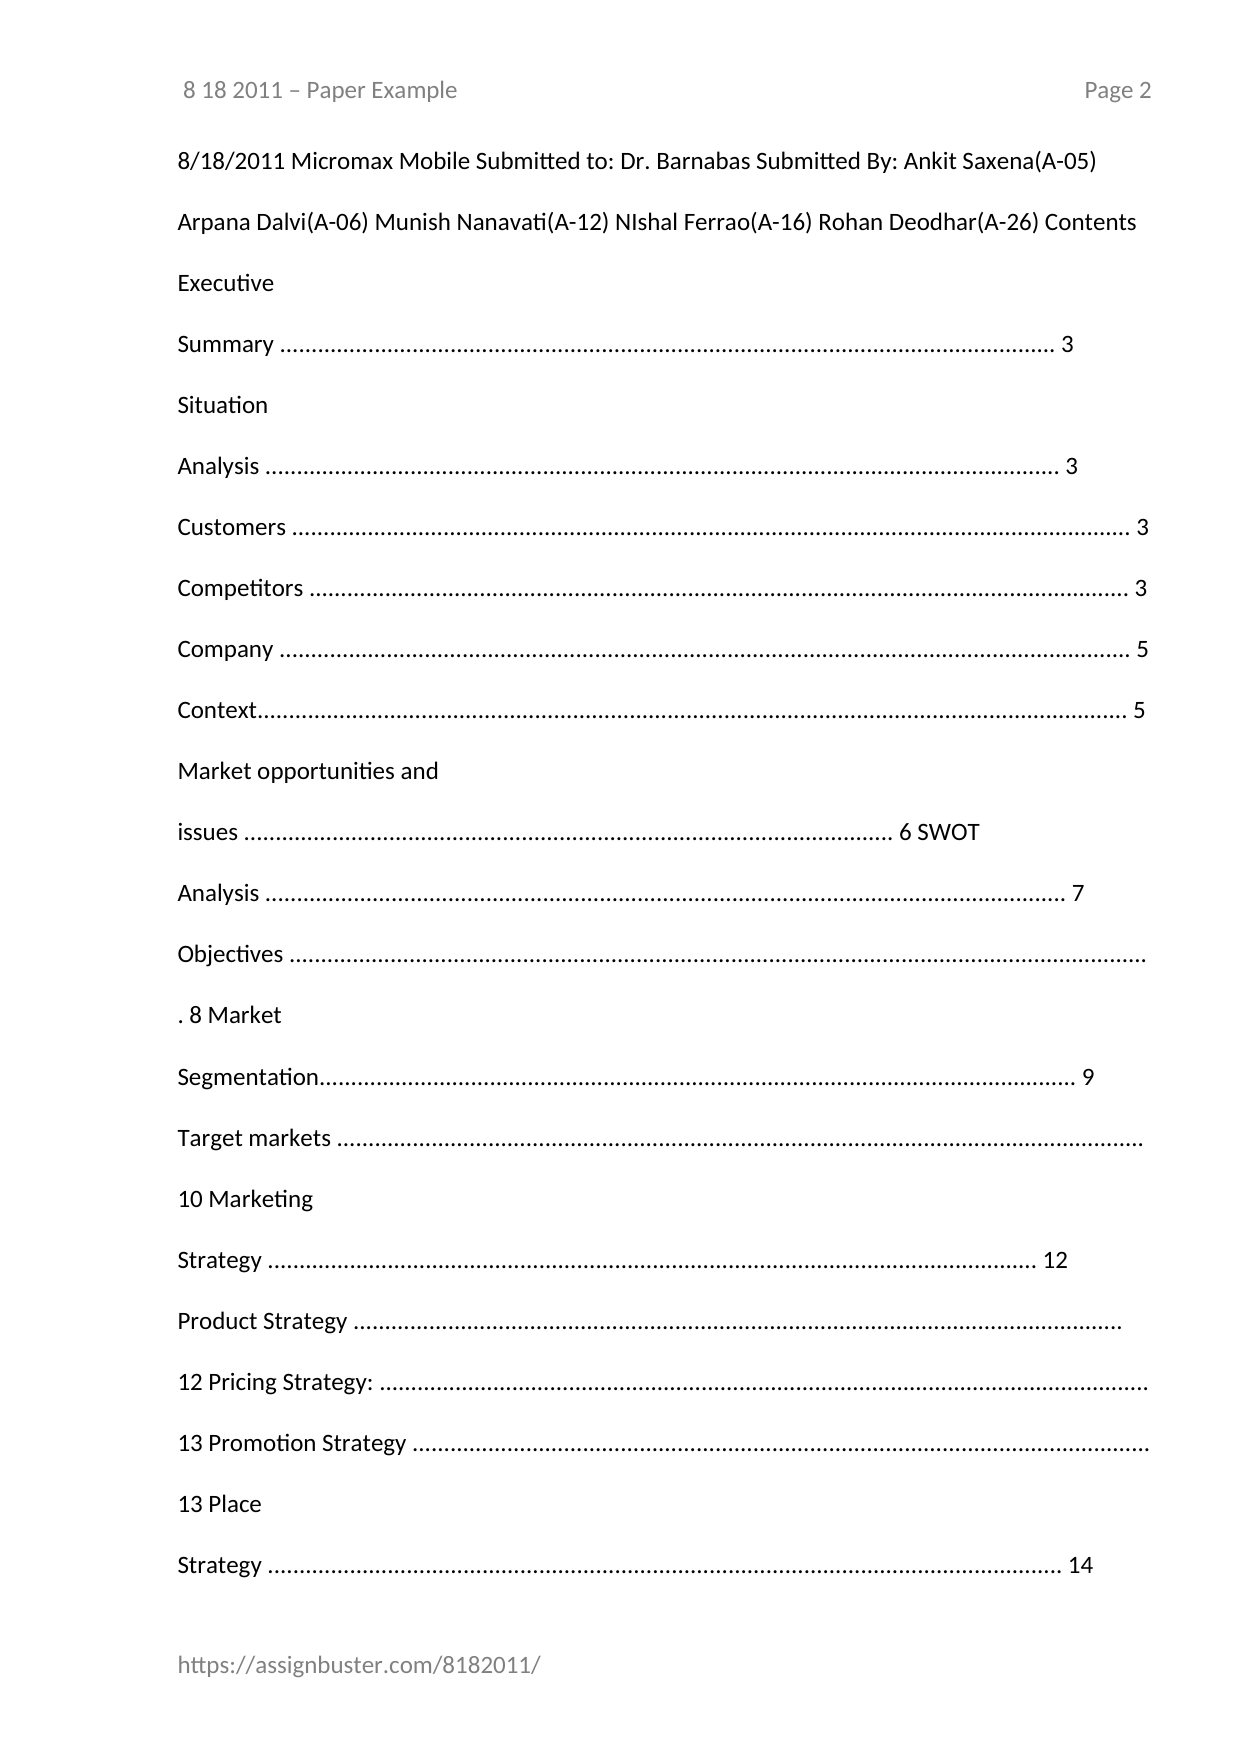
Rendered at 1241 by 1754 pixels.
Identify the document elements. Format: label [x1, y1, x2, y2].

text [177, 145, 1152, 1579]
